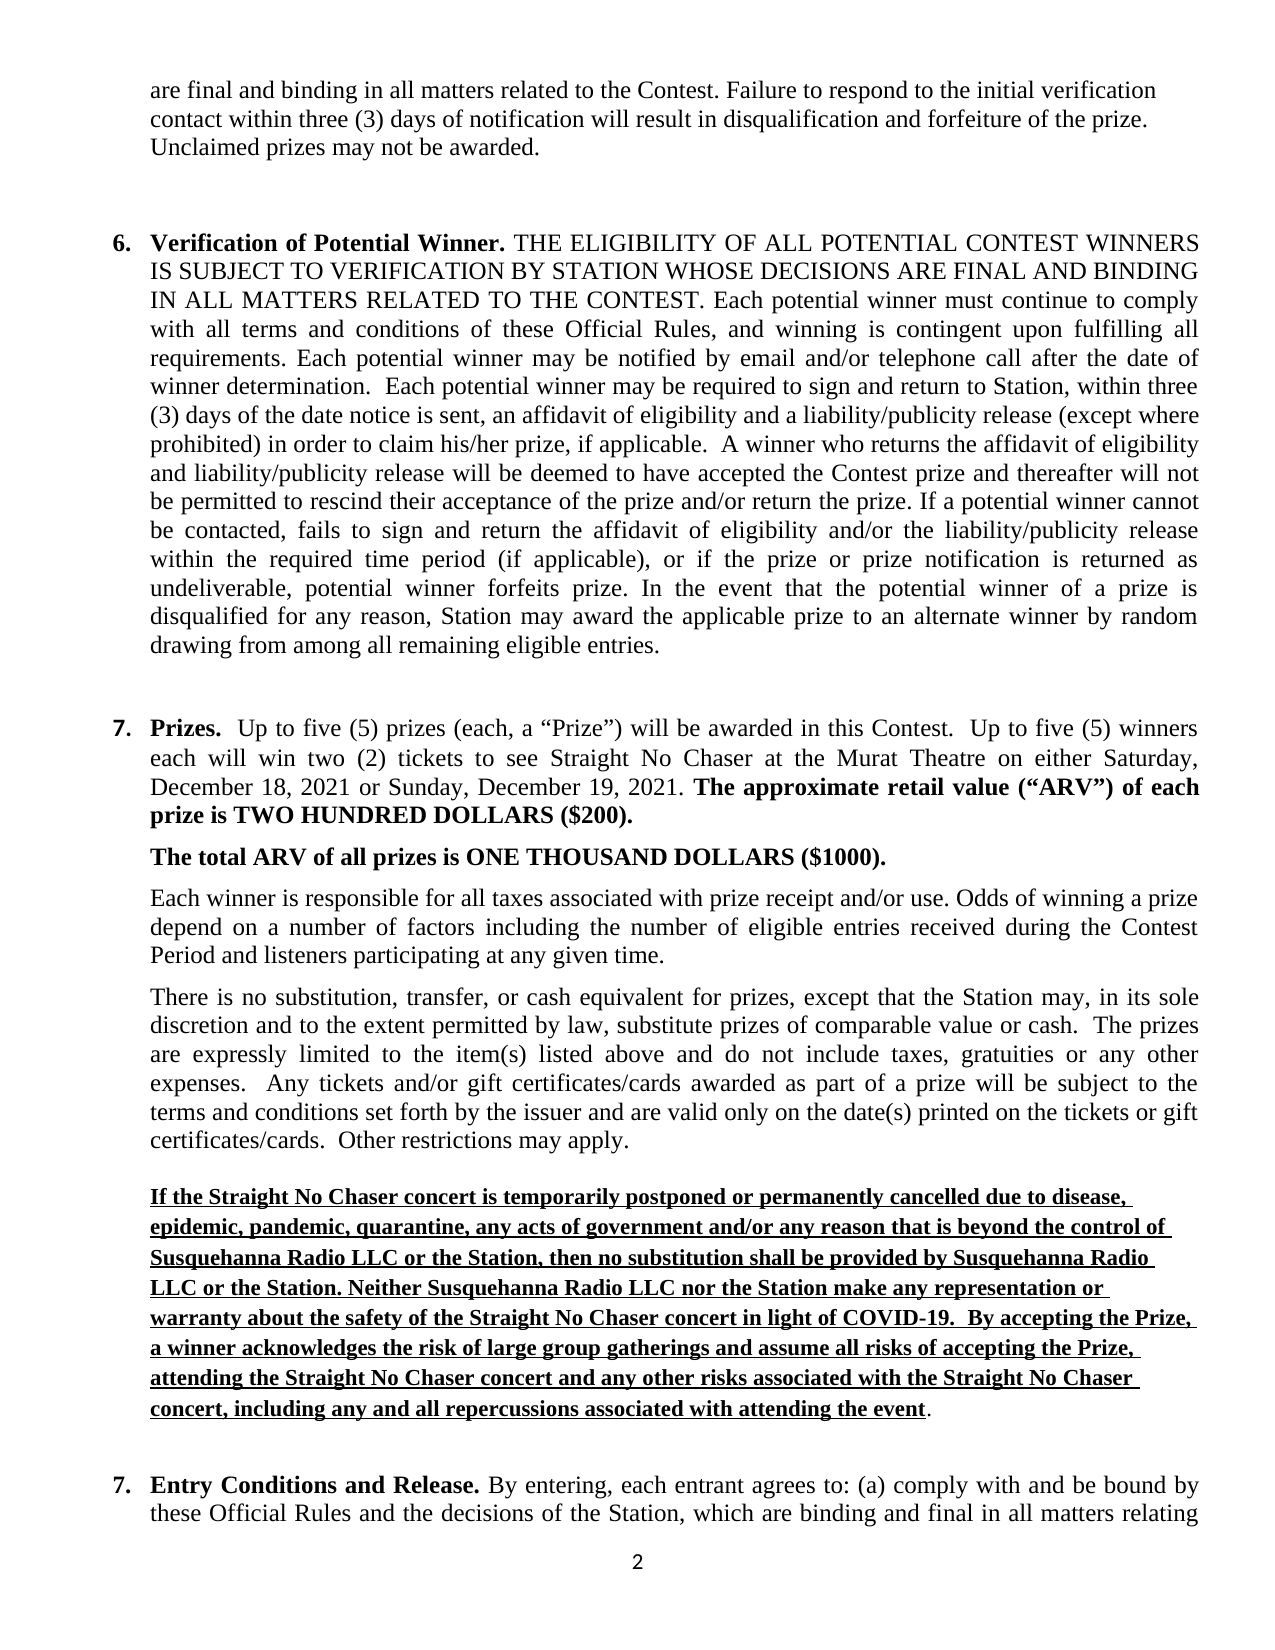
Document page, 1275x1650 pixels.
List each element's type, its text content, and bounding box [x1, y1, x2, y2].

list Verification of Potential Winner. THE ELIGIBILITY OF ALL POTENTIAL CONTEST WINNERS IS SUBJECT TO VERIFICATION BY STATION WHOSE DECISIONS ARE FINAL AND BINDING IN ALL MATTERS RELATED TO THE CONTEST. Each potential winner must continue to comply with all terms and conditions of these Official Rules, and winning is contingent upon fulfilling all requirements. Each potential winner may be notified by email and/or telephone call after the date of winner determination. Each potential winner may be required to sign and return to Station, within three (3) days of the date notice is sent, an affidavit of eligibility and a liability/publicity release (except where prohibited) in order to claim his/her prize, if applicable. A winner who returns the affidavit of eligibility and liability/publicity release will be deemed to have accepted the Contest prize and thereafter will not be permitted to rescind their acceptance of the prize and/or return the prize. If a potential winner cannot be contacted, fails to sign and return the affidavit of eligibility and/or the liability/publicity release within the required time period (if applicable), or if the prize or prize notification is returned as undeliverable, potential winner forfeits prize. In the event that the potential winner of a prize is disqualified for any reason, Station may award the applicable prize to an alternate winner by random drawing from among all remaining eligible entries. [112, 228, 1200, 659]
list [112, 75, 1200, 161]
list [112, 1470, 1200, 1527]
text If the Straight No Chaser concert is temporarily postponed or permanently cancelled due to disease, epidemic, pandemic, quarantine, any acts of government and/or any reason that is beyond the control of Susquehanna Radio LLC or the Station, then no substitution shall be provided by Susquehanna Radio LLC or the Station. Neither Susquehanna Radio LLC nor the Station make any representation or warranty about the safety of the Straight No Chaser concert in light of COVID-19. By accepting the Prize, a winner acknowledges the risk of large group gatherings and assume all risks of accepting the Prize, attending the Straight No Chaser concert and any other risks associated with the Straight No Chaser concert, including any and all repercussions associated with attending the event. [150, 1183, 1200, 1421]
text There is no substitution, transfer, or cash equivalent for prizes, except that the Station may, in its sole discretion and to the extent permitted by law, substitute prizes of comparable value or cash. The prizes are expressly limited to the item(s) listed above and do not include taxes, gratuities or any other expenses. Any tickets and/or gift certificates/cards awarded as part of a prize will be subject to the terms and conditions set forth by the issuer and are valid only on the date(s) printed on the tickets or gift certificates/cards. Other restrictions may apply. [150, 982, 1200, 1154]
text The total ARV of all prizes is ONE THOUSAND DOLLARS ($1000). [75, 842, 1200, 871]
list Prizes. Up to five (5) prizes (each, a “Prize”) will be awarded in this Contest. Up to five (5) winners each will win two (2) tickets to see Straight No Chaser at the Murat Theatre on either Saturday, December 18, 2021 or Sunday, December 19, 2021. The approximate retail value (“ARV”) of each prize is TWO HUNDRED DOLLARS ($200). [112, 713, 1200, 829]
text Each winner is responsible for all taxes associated with prize receipt and/or use. Odds of winning a prize depend on a number of factors including the number of eligible entries received during the Contest Period and listeners participating at any given time. [150, 883, 1200, 969]
